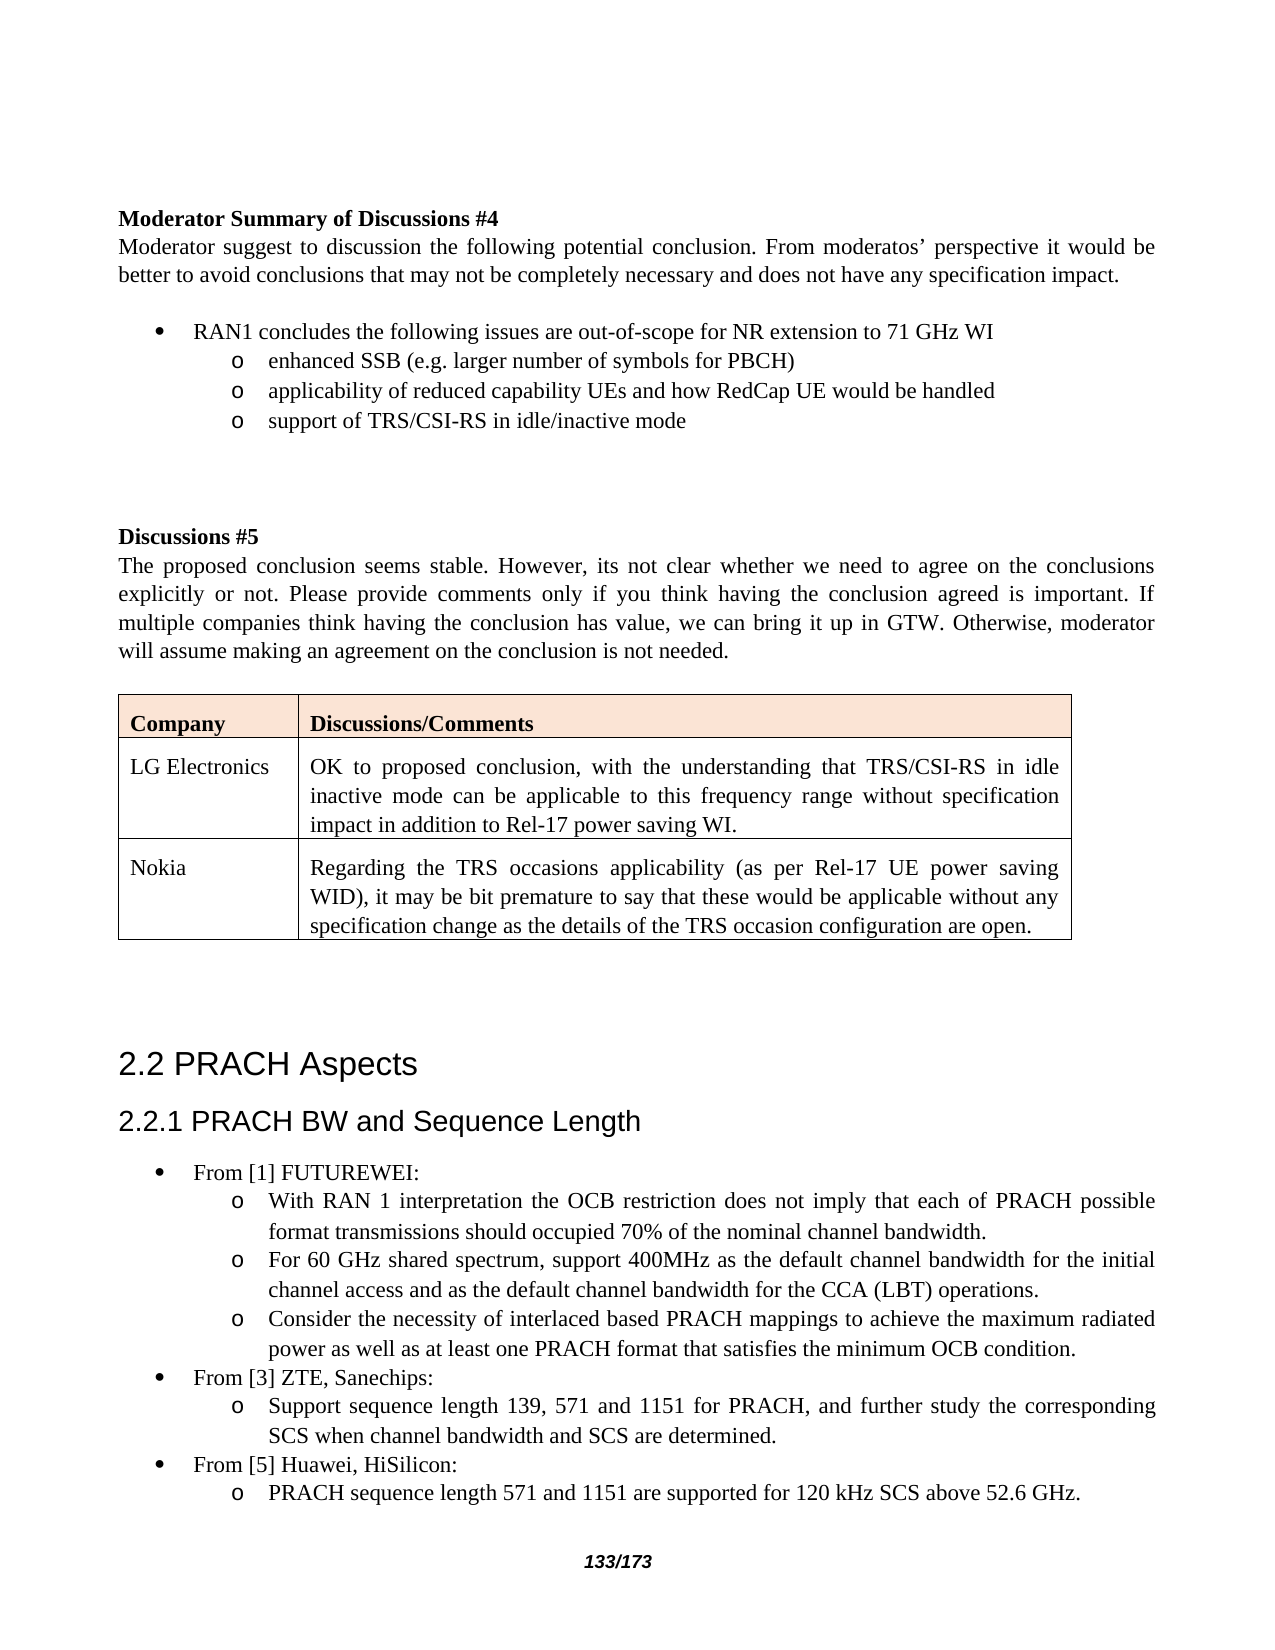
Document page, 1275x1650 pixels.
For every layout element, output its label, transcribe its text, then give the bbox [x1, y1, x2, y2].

list For 60 GHz shared spectrum, support 400MHz as the default channel bandwidth for the initial channel access and as the default channel bandwidth for the CCA (LBT) operations. [231, 1246, 1157, 1303]
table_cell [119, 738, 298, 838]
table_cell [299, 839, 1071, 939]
list Support sequence length 139, 571 and 1151 for PRACH, and further study the corresponding SCS when channel bandwidth and SCS are determined. [231, 1392, 1157, 1449]
list From [5] Huawei, HiSilicon: [156, 1451, 1157, 1477]
text Discussions #5 [118, 523, 1157, 550]
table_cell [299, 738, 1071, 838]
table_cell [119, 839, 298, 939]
subtitle 2.2.1 PRACH BW and Sequence Length [118, 1104, 1157, 1138]
list support of TRS/CSI-RS in idle/inactive mode [231, 408, 1157, 436]
text The proposed conclusion seems stable. However, its not clear whether we need to agree on the conclusions explicitly or not. Please provide comments only if you think having the conclusion agreed is important. If multiple companies think having the conclusion has value, we can bring it up in GTW. Otherwise, moderator will assume making an agreement on the conclusion is not needed. [118, 552, 1157, 663]
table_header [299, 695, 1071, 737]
text Moderator Summary of Discussions #4 [118, 204, 1157, 231]
list PRACH sequence length 571 and 1151 are supported for 120 kHz SCS above 52.6 GHz. [231, 1479, 1157, 1507]
list With RAN 1 interpretation the OCB restriction does not imply that each of PRACH possible format transmissions should occupied 70% of the nominal channel bandwidth. [231, 1187, 1157, 1244]
list From [1] FUTUREWEI: [156, 1159, 1157, 1185]
subtitle 2.2 PRACH Aspects [118, 1044, 1157, 1082]
list From [3] ZTE, Sanechips: [156, 1364, 1157, 1390]
list enhanced SSB (e.g. larger number of symbols for PBCH) [231, 347, 1157, 375]
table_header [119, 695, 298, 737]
list RAN1 concludes the following issues are out-of-scope for NR extension to 71 GHz WI [156, 318, 1157, 345]
text Moderator suggest to discussion the following potential conclusion. From moderatos’ perspective it would be better to avoid conclusions that may not be completely necessary and does not have any specification impact. [118, 233, 1157, 288]
list applicability of reduced capability UEs and how RedCap UE would be handled [231, 377, 1157, 405]
list Consider the necessity of interlaced based PRACH mappings to achieve the maximum radiated power as well as at least one PRACH format that satisfies the minimum OCB condition. [231, 1305, 1157, 1362]
